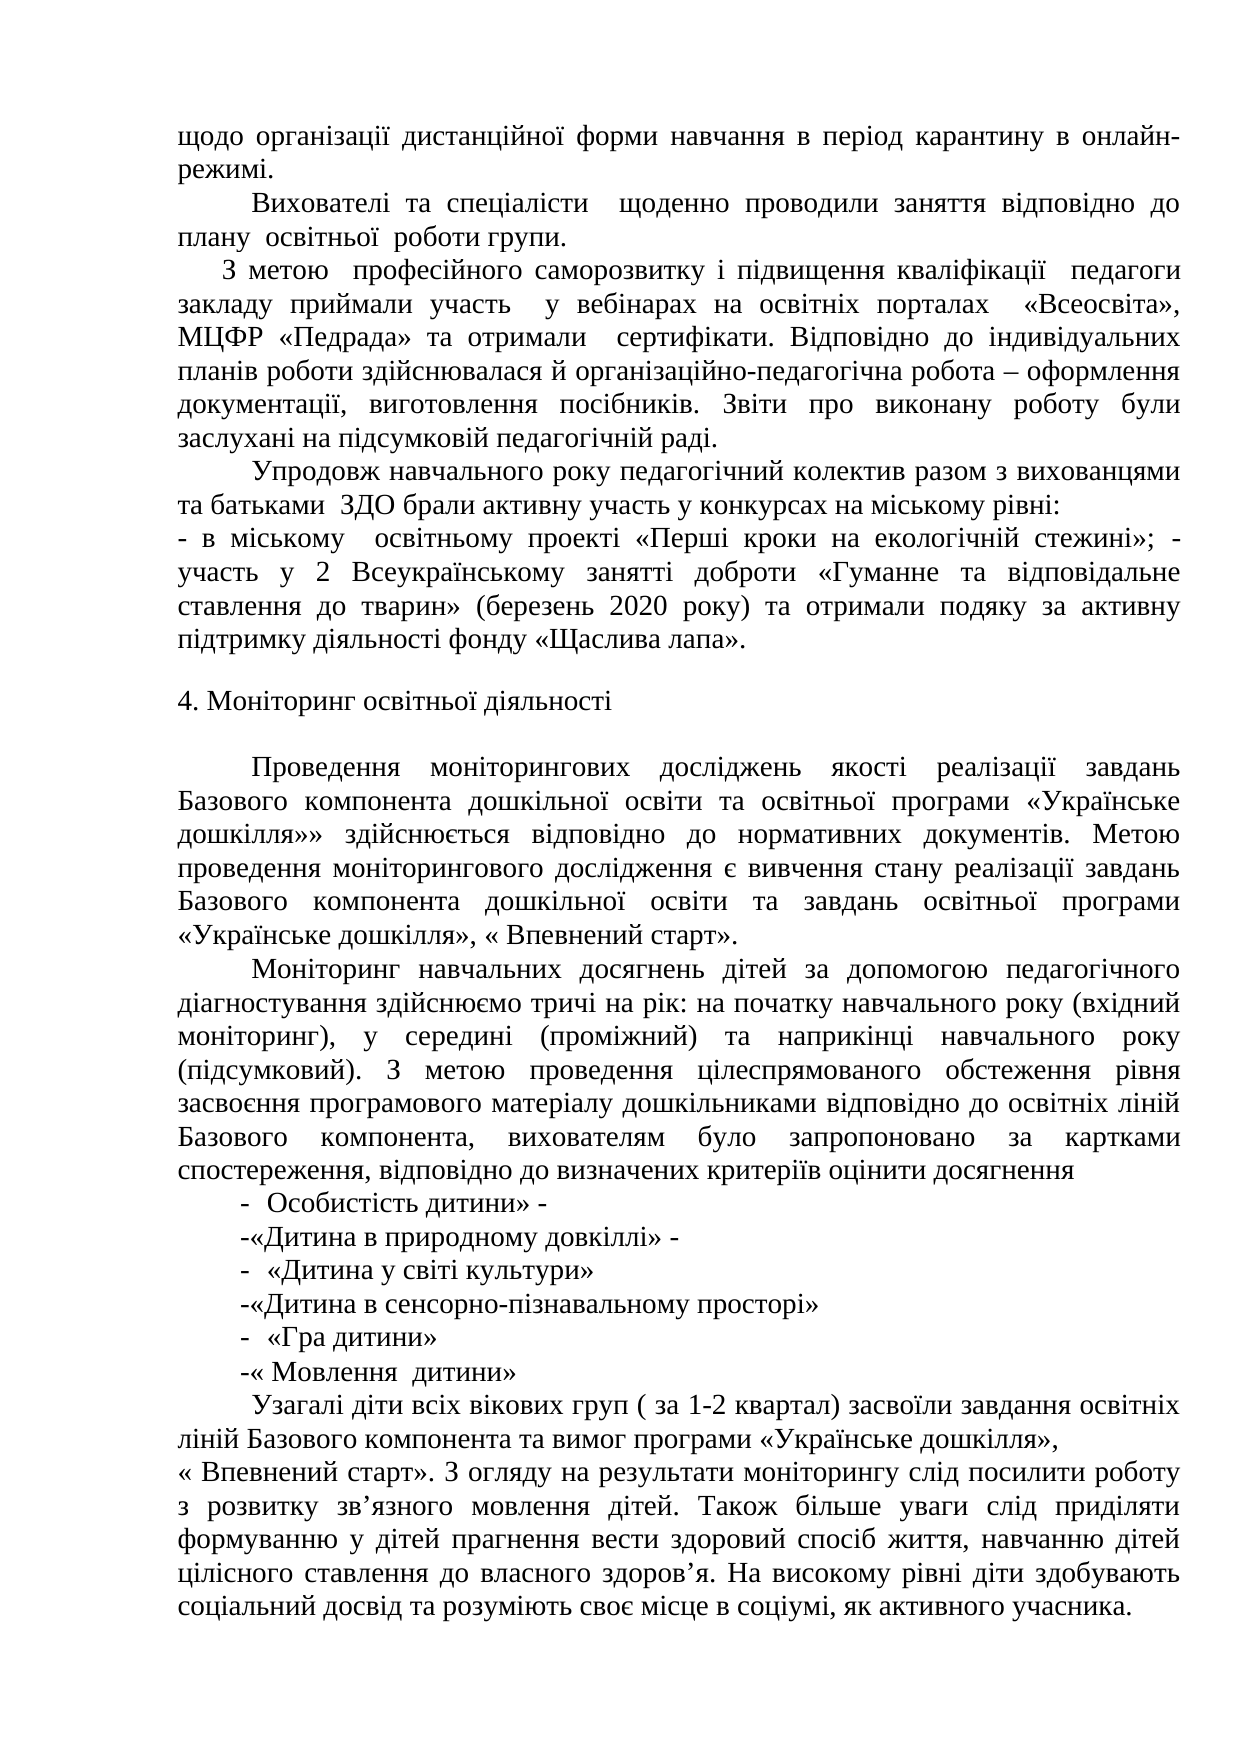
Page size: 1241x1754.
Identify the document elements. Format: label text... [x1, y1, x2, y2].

text « Впевнений старт». З огляду на результати моніторингу слід посилити роботу з розвитку зв’язного мовлення дітей. Також більше уваги слід приділяти формуванню у дітей прагнення вести здоровий спосіб життя, навчанню дітей цілісного ставлення до власного здоров’я. На високому рівні діти здобувають соціальний досвід та розуміють своє місце в соціумі, як активного учасника. [177, 1454, 1181, 1622]
text Моніторинг навчальних досягнень дітей за допомогою педагогічного діагностування здійснюємо тричі на рік: на початку навчального року (вхідний моніторинг), у середині (проміжний) та наприкінці навчального року (підсумковий). З метою проведення цілеспрямованого обстеження рівня засвоєння програмового матеріалу дошкільниками відповідно до освітніх ліній Базового компонента, вихователям було запропоновано за картками спостереження, відповідно до визначених критеріїв оцінити досягнення [177, 951, 1181, 1186]
text -«Дитина в сенсорно-пізнавальному просторі» [177, 1287, 1181, 1320]
text Упродовж навчального року педагогічний колектив разом з вихованцями та батьками ЗДО брали активну участь у конкурсах на міському рівні: [177, 453, 1181, 521]
text Вихователі та спеціалісти щоденно проводили заняття відповідно до плану освітньої роботи групи. [177, 185, 1181, 252]
list З метою професійного саморозвитку і підвищення кваліфікації педагоги закладу приймали участь у вебінарах на освітніх порталах «Всеосвіта», МЦФР «Педрада» та отримали сертифікати. Відповідно до індивідуальних планів роботи здійснювалася й організаційно-педагогічна робота – оформлення документації, виготовлення посібників. Звіти про виконану роботу були заслухані на підсумковій педагогічній раді. [177, 252, 1181, 453]
text 4. Моніторинг освітньої діяльності [177, 683, 1181, 716]
list «Дитина у світі культури» [177, 1253, 1181, 1287]
text Узагалі діти всіх вікових груп ( за 1-2 квартал) засвоїли завдання освітніх ліній Базового компонента та вимог програми «Українське дошкілля», [177, 1387, 1181, 1454]
text -«Дитина в природному довкіллі» - [177, 1219, 1181, 1253]
text - в міському освітньому проекті «Перші кроки на екологічній стежині»; - участь у 2 Всеукраїнському занятті доброти «Гуманне та відповідальне ставлення до тварин» (березень 2020 року) та отримали подяку за активну підтримку діяльності фонду «Щаслива лапа». [177, 521, 1181, 655]
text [177, 118, 1181, 185]
list Особистість дитини» - [177, 1186, 1181, 1219]
text Проведення моніторингових досліджень якості реалізації завдань Базового компонента дошкільної освіти та освітньої програми «Українське дошкілля»» здійснюється відповідно до нормативних документів. Метою проведення моніторингового дослідження є вивчення стану реалізації завдань Базового компонента дошкільної освіти та завдань освітньої програми «Українське дошкілля», « Впевнений старт». [177, 750, 1181, 951]
list «Гра дитини» [177, 1320, 1181, 1354]
text -« Мовлення дитини» [177, 1354, 1181, 1387]
